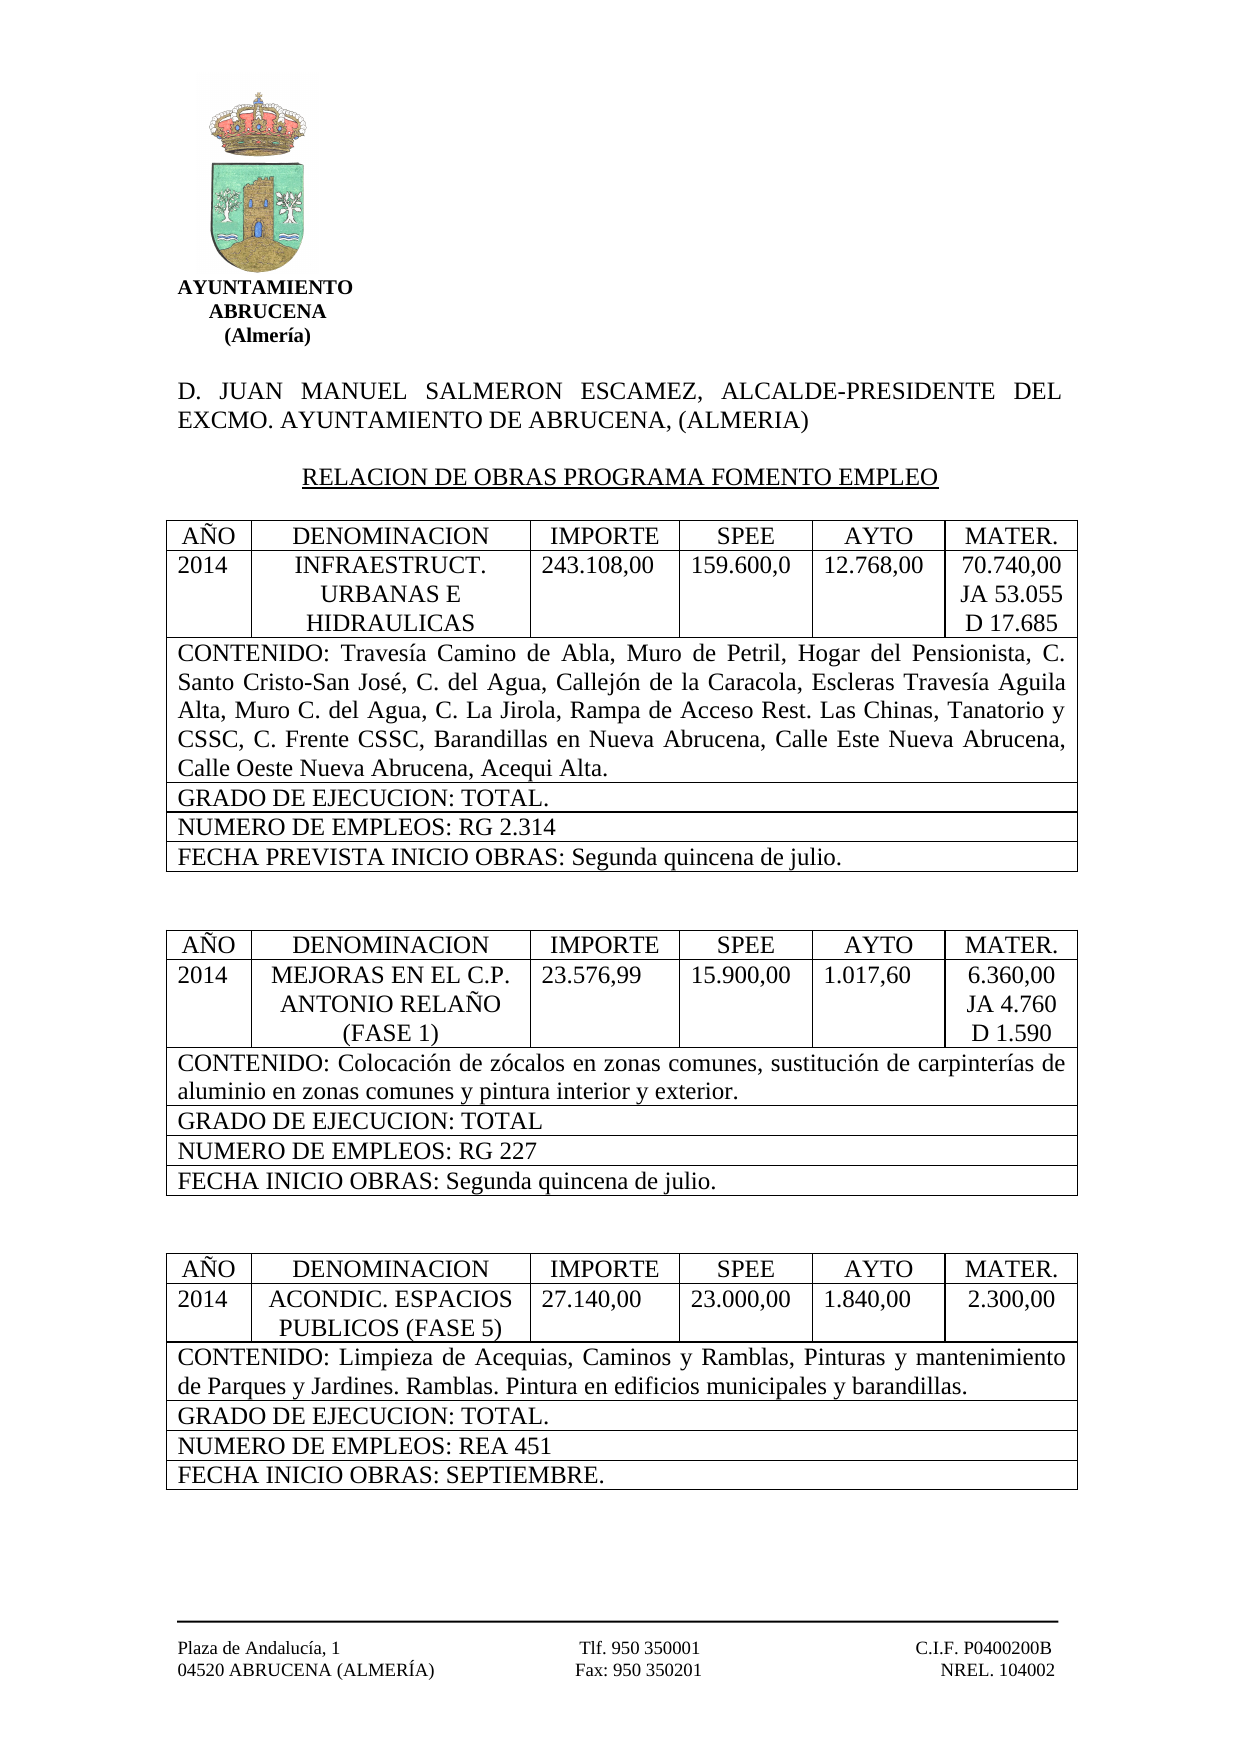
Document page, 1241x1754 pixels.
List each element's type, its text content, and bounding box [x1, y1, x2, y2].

text RELACION DE OBRAS PROGRAMA FOMENTO EMPLEO [177, 462, 1063, 491]
table_header AYTO [813, 1254, 944, 1283]
table_cell 15.900,00 [680, 960, 812, 1047]
table_cell NUMERO DE EMPLEOS: RG 227 [167, 1136, 1077, 1165]
table_cell 1.017,60 [813, 960, 944, 1047]
table_cell GRADO DE EJECUCION: TOTAL [167, 1106, 1077, 1135]
table_cell 2014 [167, 1284, 251, 1341]
table_cell ACONDIC. ESPACIOS PUBLICOS (FASE 5) [252, 1284, 530, 1341]
table_header DENOMINACION [252, 521, 530, 549]
table_header IMPORTE [531, 1254, 679, 1283]
table_cell NUMERO DE EMPLEOS: REA 451 [167, 1431, 1077, 1459]
table_cell INFRAESTRUCT. URBANAS E HIDRAULICAS [252, 551, 530, 637]
table_header AÑO [167, 521, 251, 549]
table_cell FECHA INICIO OBRAS: Segunda quincena de julio. [167, 1166, 1077, 1194]
table_cell 70.740,00 JA 53.055 D 17.685 [946, 551, 1077, 637]
table_header DENOMINACION [252, 1254, 530, 1283]
table_cell GRADO DE EJECUCION: TOTAL. [167, 783, 1077, 811]
table_cell 2014 [167, 551, 251, 637]
table_cell 1.840,00 [813, 1284, 944, 1341]
table_header MATER. [946, 931, 1077, 959]
table_cell FECHA INICIO OBRAS: SEPTIEMBRE. [167, 1461, 1077, 1489]
table_header SPEE [680, 1254, 812, 1283]
table_cell CONTENIDO: Travesía Camino de Abla, Muro de Petril, Hogar del Pensionista, C. Santo Cristo-San José, C. del Agua, Callejón de la Caracola, Escleras Travesía Aguila Alta, Muro C. del Agua, C. La Jirola, Rampa de Acceso Rest. Las Chinas, Tanatorio y CSSC, C. Frente CSSC, Barandillas en Nueva Abrucena, Calle Este Nueva Abrucena, Calle Oeste Nueva Abrucena, Acequi Alta. [167, 638, 1077, 782]
table_cell FECHA PREVISTA INICIO OBRAS: Segunda quincena de julio. [167, 842, 1077, 871]
table_header IMPORTE [531, 931, 679, 959]
table_cell CONTENIDO: Colocación de zócalos en zonas comunes, sustitución de carpinterías de aluminio en zonas comunes y pintura interior y exterior. [167, 1048, 1077, 1105]
table_cell 243.108,00 [531, 551, 679, 637]
table_header AÑO [167, 931, 251, 959]
table_header AÑO [167, 1254, 251, 1283]
table_header AYTO [813, 931, 944, 959]
table_cell 27.140,00 [531, 1284, 679, 1341]
table_header DENOMINACION [252, 931, 530, 959]
table_cell 12.768,00 [813, 551, 944, 637]
table_cell 6.360,00 JA 4.760 D 1.590 [946, 960, 1077, 1047]
table_cell 159.600,0 [680, 551, 812, 637]
table_cell MEJORAS EN EL C.P. ANTONIO RELAÑO (FASE 1) [252, 960, 530, 1047]
table_header IMPORTE [531, 521, 679, 549]
table_header AÑO [196, 72, 319, 274]
table_header SPEE [680, 931, 812, 959]
text D. JUAN MANUEL SALMERON ESCAMEZ, ALCALDE-PRESIDENTE DEL EXCMO. AYUNTAMIENTO DE ABRUCENA, (ALMERIA) [177, 376, 1063, 433]
table_cell 2014 [167, 960, 251, 1047]
table_cell CONTENIDO: Limpieza de Acequias, Caminos y Ramblas, Pinturas y mantenimiento de Parques y Jardines. Ramblas. Pintura en edificios municipales y barandillas. [167, 1343, 1077, 1400]
table_header SPEE [680, 521, 812, 549]
table_cell 23.576,99 [531, 960, 679, 1047]
table_header MATER. [946, 1254, 1077, 1283]
table_cell GRADO DE EJECUCION: TOTAL. [167, 1401, 1077, 1430]
table_cell 2.300,00 [946, 1284, 1077, 1341]
table_cell 23.000,00 [680, 1284, 812, 1341]
table_header AYTO [813, 521, 944, 549]
table_header MATER. [946, 521, 1077, 549]
table_cell NUMERO DE EMPLEOS: RG 2.314 [167, 813, 1077, 841]
